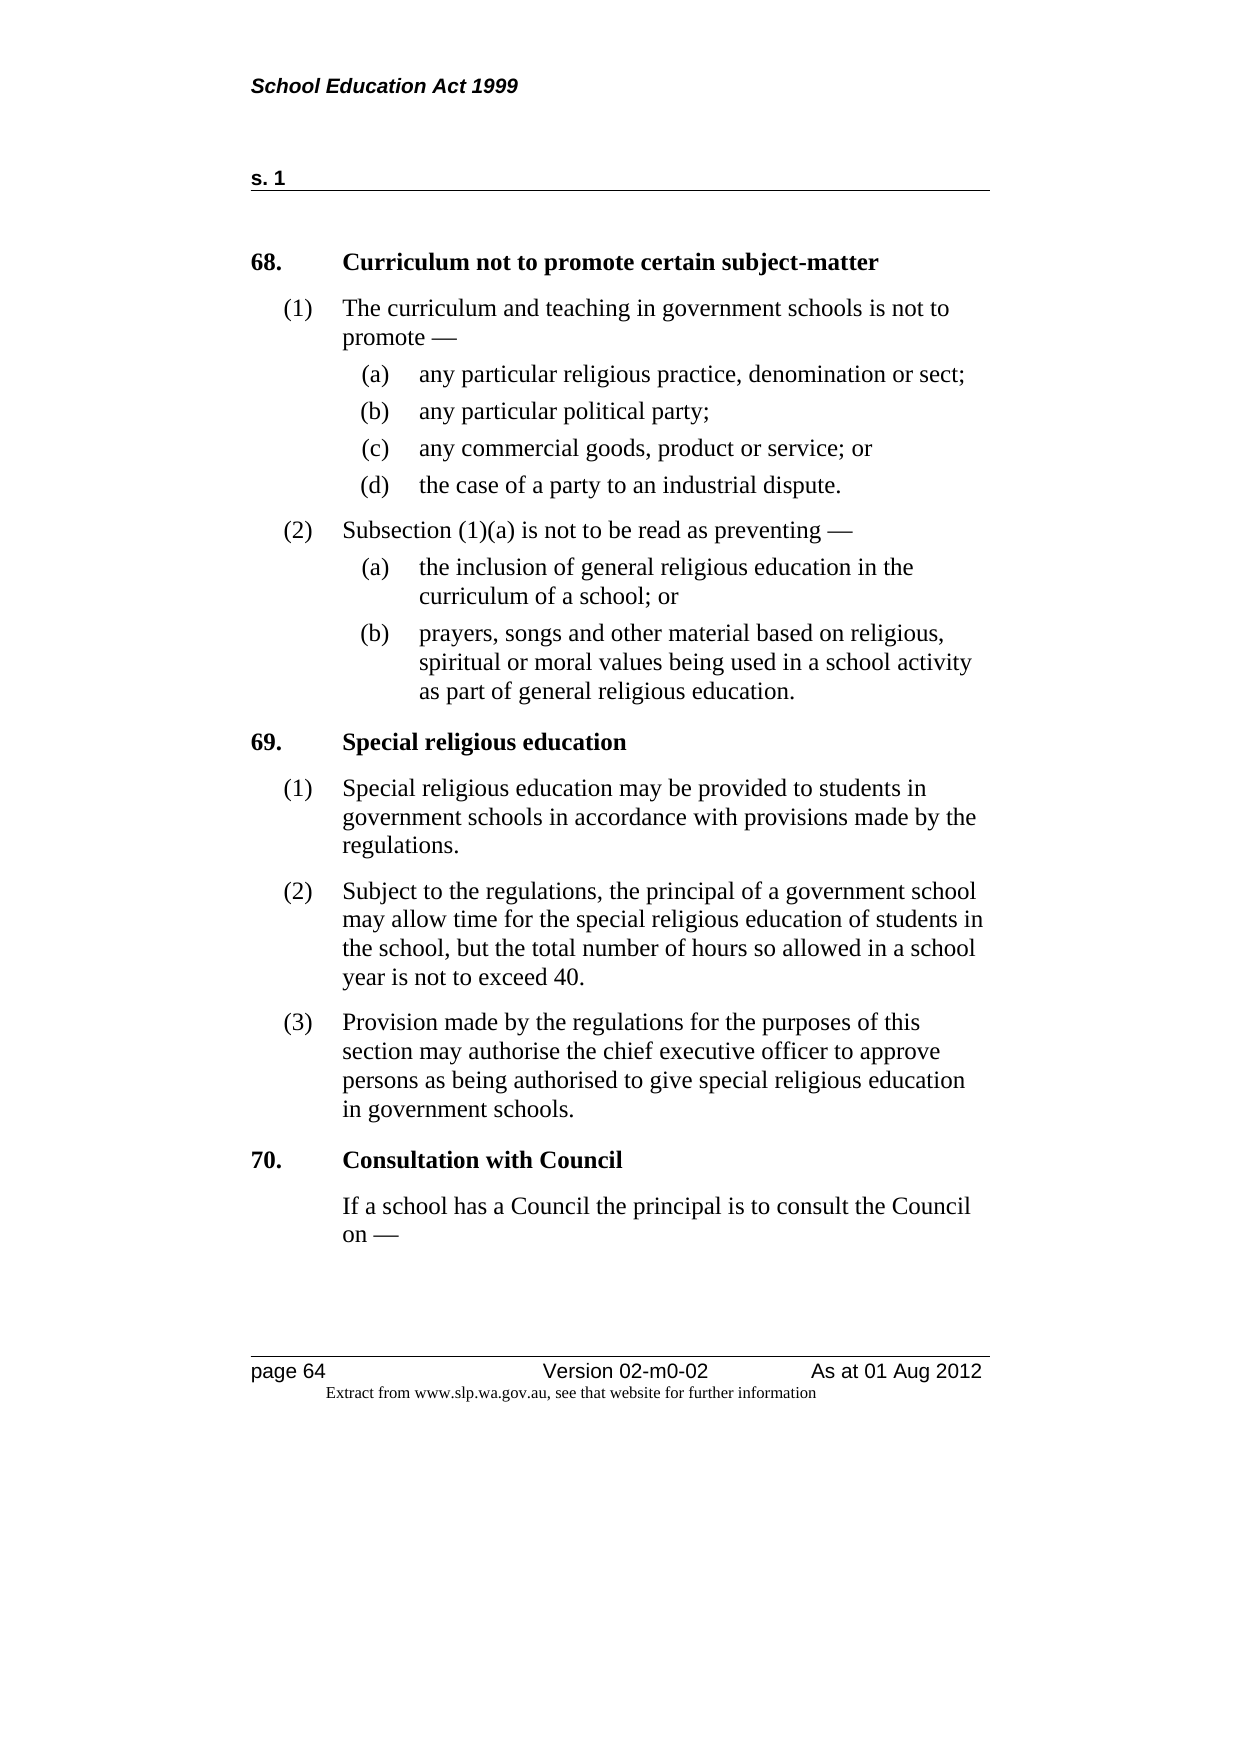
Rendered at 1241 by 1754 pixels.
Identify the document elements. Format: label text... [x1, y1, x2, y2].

text (2) Subject to the regulations, the principal of a government school may allow time for the special religious education of students in the school, but the total number of hours so allowed in a school year is not to exceed 40. [251, 876, 990, 991]
text (a) the inclusion of general religious education in the curriculum of a school; or [251, 552, 990, 610]
subtitle 69. Special religious education [251, 727, 990, 756]
text (1) Special religious education may be provided to students in government schools in accordance with provisions made by the regulations. [251, 773, 990, 859]
text (b) any particular political party; [251, 396, 990, 424]
text (d) the case of a party to an industrial dispute. [251, 470, 990, 499]
text (c) any commercial goods, product or service; or [251, 433, 990, 462]
text (3) Provision made by the regulations for the purposes of this section may authorise the chief executive officer to approve persons as being authorised to give special religious education in government schools. [251, 1007, 990, 1122]
text If a school has a Council the principal is to consult the Council on — [251, 1191, 990, 1248]
subtitle 70. Consultation with Council [251, 1145, 990, 1174]
subtitle 68. Curriculum not to promote certain subject-matter [251, 247, 990, 276]
text (a) any particular religious practice, denomination or sect; [251, 359, 990, 387]
text (b) prayers, songs and other material based on religious, spiritual or moral values being used in a school activity as part of general religious education. [251, 618, 990, 704]
text (2) Subsection (1)(a) is not to be read as preventing — [251, 515, 990, 544]
text (1) The curriculum and teaching in government schools is not to promote — [251, 293, 990, 350]
